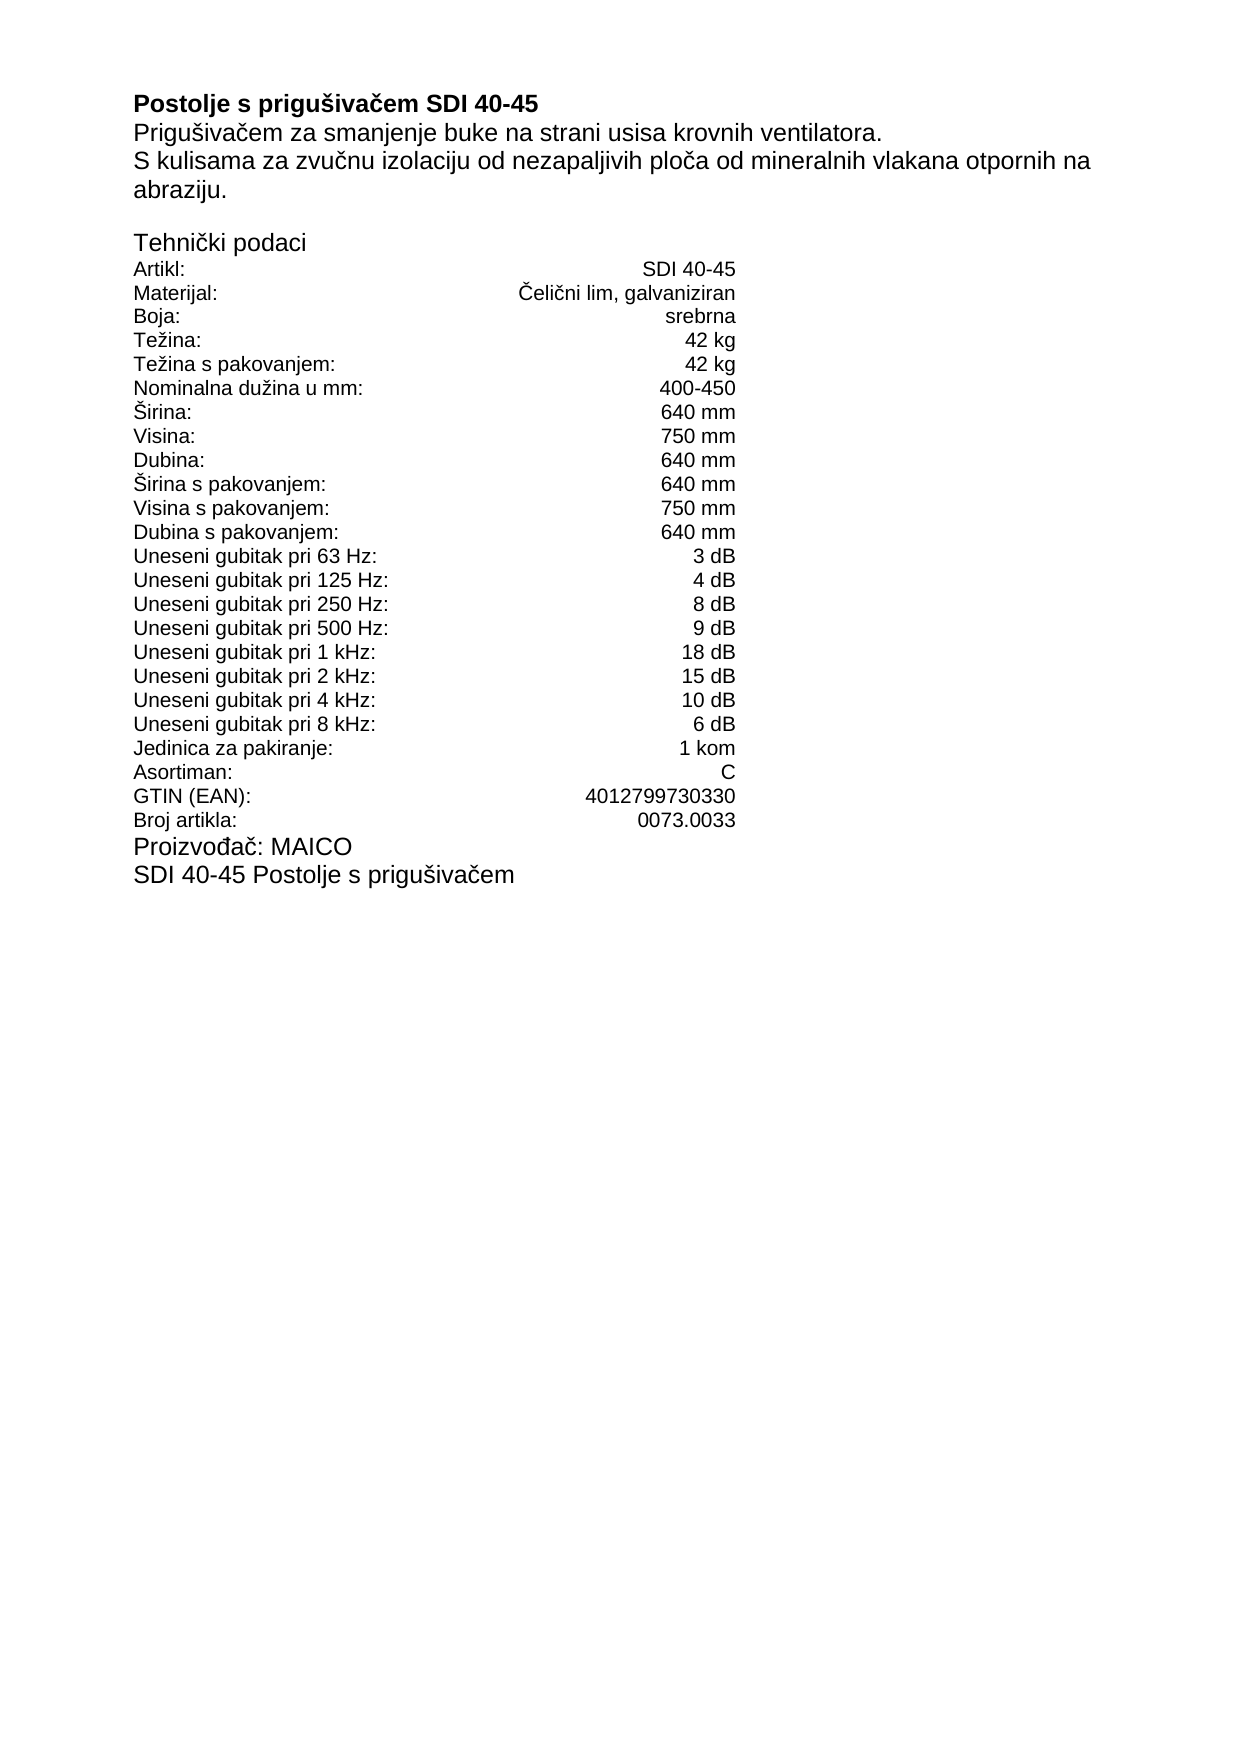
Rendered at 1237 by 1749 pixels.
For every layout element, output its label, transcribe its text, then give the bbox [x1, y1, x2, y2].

table_cell Asortiman: [122, 760, 434, 783]
table_cell Uneseni gubitak pri 8 kHz: [122, 712, 434, 736]
table_cell Širina: [122, 400, 434, 424]
table_cell 4 dB [434, 568, 747, 592]
table_cell Nominalna dužina u mm: [122, 376, 434, 400]
table_cell 42 kg [434, 352, 747, 376]
table_cell Materijal: [122, 280, 434, 304]
table_header Artikl: [122, 256, 434, 280]
table_cell Uneseni gubitak pri 63 Hz: [122, 544, 434, 568]
text Prigušivačem za smanjenje buke na strani usisa krovnih ventilatora. [133, 117, 1148, 146]
table_cell 15 dB [434, 664, 747, 688]
text SDI 40-45 Postolje s prigušivačem [133, 860, 1148, 889]
table_cell Visina: [122, 424, 434, 448]
table_cell Težina: [122, 328, 434, 352]
table_cell 400-450 [434, 376, 747, 400]
table_cell 640 mm [434, 400, 747, 424]
table_cell Širina s pakovanjem: [122, 472, 434, 496]
text Proizvođač: MAICO [133, 831, 1148, 860]
text Postolje s prigušivačem SDI 40-45 [133, 89, 1148, 117]
table_cell Uneseni gubitak pri 500 Hz: [122, 616, 434, 640]
table_cell Uneseni gubitak pri 250 Hz: [122, 592, 434, 616]
table_cell GTIN (EAN): [122, 784, 434, 807]
text Tehnički podaci [133, 228, 1148, 256]
table_cell Uneseni gubitak pri 4 kHz: [122, 688, 434, 712]
table_cell 640 mm [434, 448, 747, 472]
table_cell Uneseni gubitak pri 1 kHz: [122, 640, 434, 664]
table_header SDI 40-45 [434, 256, 747, 280]
table_cell 1 kom [434, 736, 747, 759]
table_cell Broj artikla: [122, 808, 434, 831]
table_cell 750 mm [434, 496, 747, 520]
table_cell 6 dB [434, 712, 747, 736]
table_cell 8 dB [434, 592, 747, 616]
table_cell 18 dB [434, 640, 747, 664]
table_cell 0073.0033 [434, 808, 747, 831]
table_cell Čelični lim, galvaniziran [434, 280, 747, 304]
table_cell Uneseni gubitak pri 125 Hz: [122, 568, 434, 592]
table_cell Jedinica za pakiranje: [122, 736, 434, 759]
table_cell Boja: [122, 304, 434, 328]
table_cell C [434, 760, 747, 783]
table_cell Dubina s pakovanjem: [122, 520, 434, 544]
table_cell Uneseni gubitak pri 2 kHz: [122, 664, 434, 688]
table_cell 42 kg [434, 328, 747, 352]
table_cell 10 dB [434, 688, 747, 712]
table_cell srebrna [434, 304, 747, 328]
table_cell 640 mm [434, 520, 747, 544]
table_cell 4012799730330 [434, 784, 747, 807]
table_cell Dubina: [122, 448, 434, 472]
table_cell Težina s pakovanjem: [122, 352, 434, 376]
text S kulisama za zvučnu izolaciju od nezapaljivih ploča od mineralnih vlakana otpornih na abraziju. [133, 146, 1148, 204]
table_cell 3 dB [434, 544, 747, 568]
table_cell 640 mm [434, 472, 747, 496]
table_cell 9 dB [434, 616, 747, 640]
table_cell Visina s pakovanjem: [122, 496, 434, 520]
table_cell 750 mm [434, 424, 747, 448]
